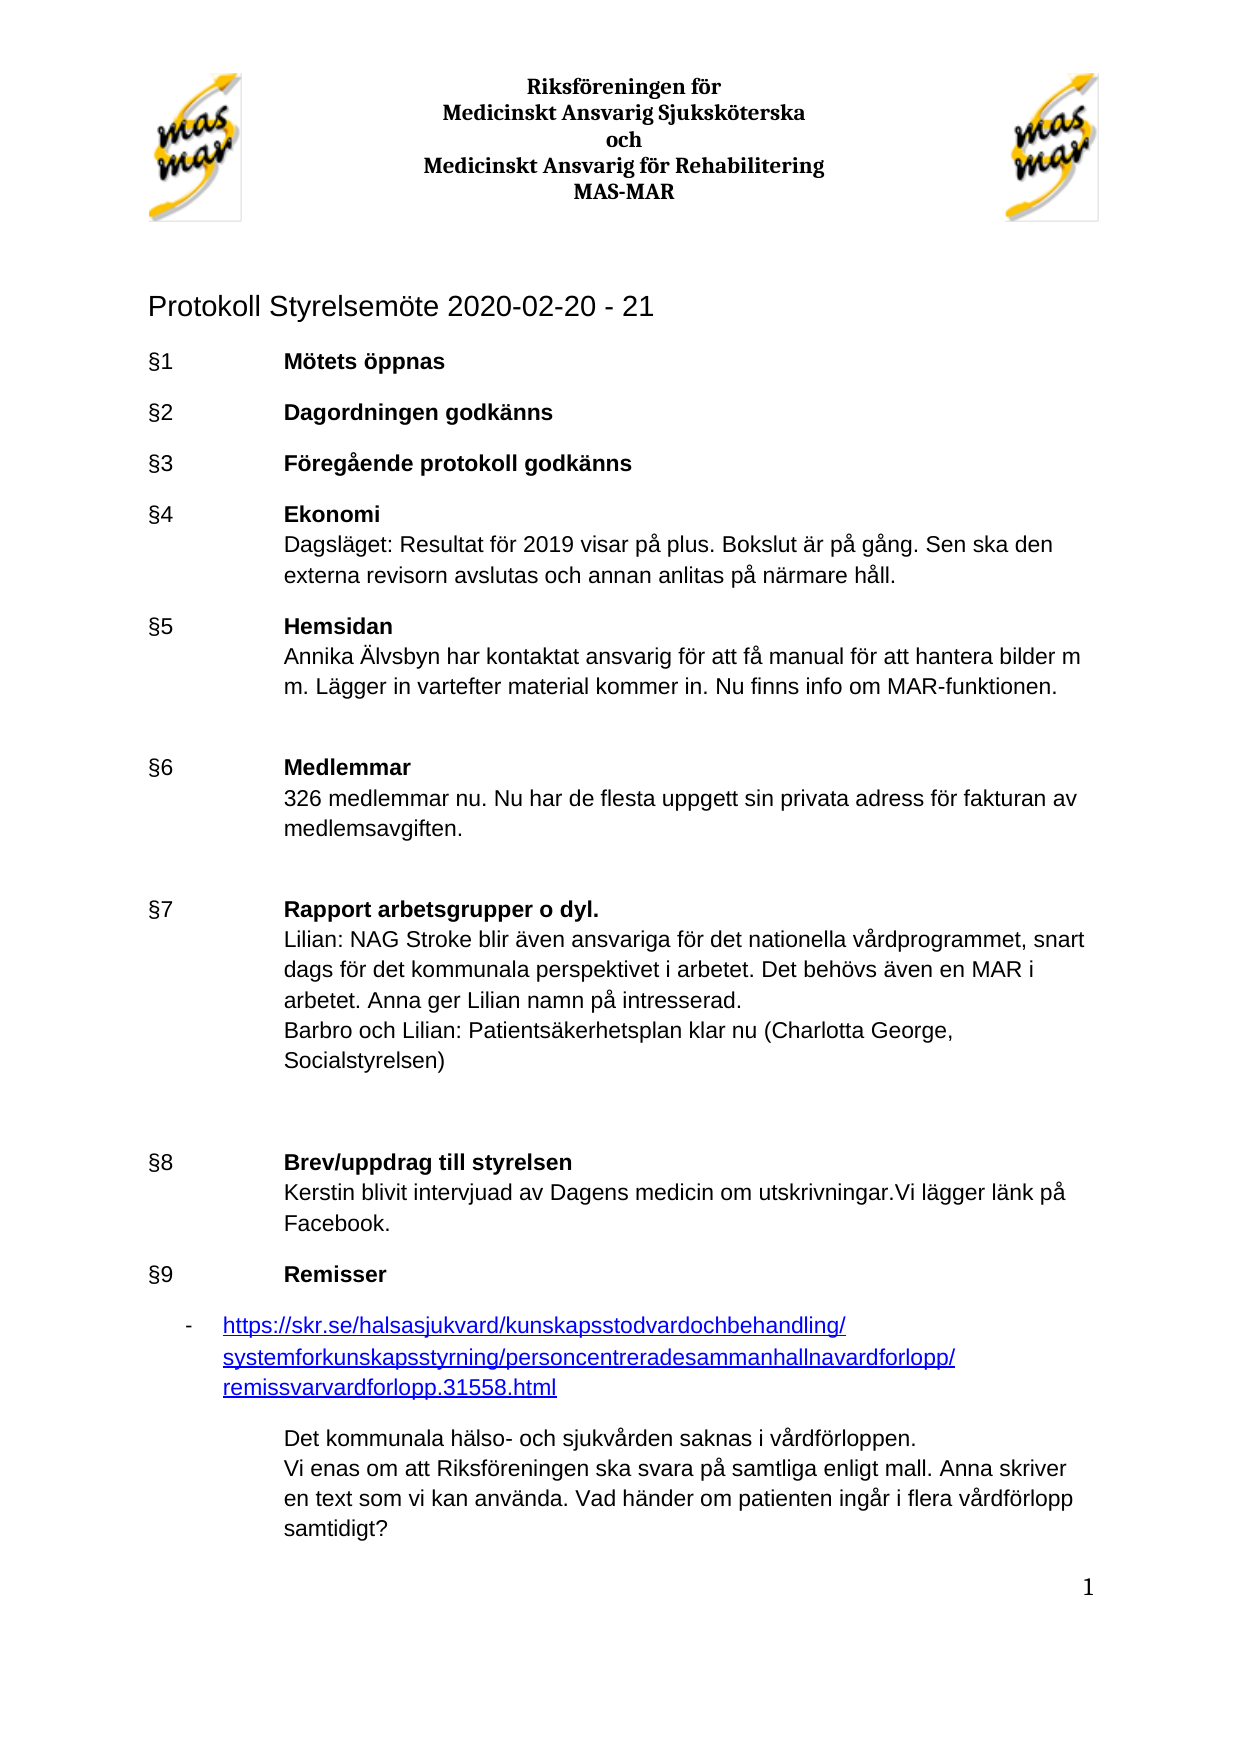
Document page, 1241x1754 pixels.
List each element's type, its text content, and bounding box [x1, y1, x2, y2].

text §4 Ekonomi Dagsläget: Resultat för 2019 visar på plus. Bokslut är på gång. Sen ska den externa revisorn avslutas och annan anlitas på närmare håll. [148, 501, 1093, 588]
list https://skr.se/halsasjukvard/kunskapsstodvardochbehandling/systemforkunskapsstyrning/personcentreradesammanhallnavardforlopp/remissvarvardforlopp.31558.html [185, 1312, 1093, 1400]
text Protokoll Styrelsemöte 2020-02-20 - 21 [148, 289, 1093, 322]
picture [1005, 73, 1099, 223]
text §5 Hemsidan Annika Älvsbyn har kontaktat ansvarig för att få manual för att hantera bilder m m. Lägger in vartefter material kommer in. Nu finns info om MAR-funktionen. [148, 613, 1093, 729]
text §8 Brev/uppdrag till styrelsen Kerstin blivit intervjuad av Dagens medicin om utskrivningar.Vi lägger länk på Facebook. [148, 1149, 1093, 1236]
text Det kommunala hälso- och sjukvården saknas i vårdförloppen. Vi enas om att Riksföreningen ska svara på samtliga enligt mall. Anna skriver en text som vi kan använda. Vad händer om patienten ingår i flera vårdförlopp samtidigt? [283, 1425, 1093, 1542]
text §7 Rapport arbetsgrupper o dyl. Lilian: NAG Stroke blir även ansvariga för det nationella vårdprogrammet, snart dags för det kommunala perspektivet i arbetet. Det behövs även en MAR i arbetet. Anna ger Lilian namn på intresserad. Barbro och Lilian: Patientsäkerhetsplan klar nu (Charlotta George, Socialstyrelsen) [148, 896, 1093, 1073]
text §3 Föregående protokoll godkänns [148, 450, 1093, 476]
text §6 Medlemmar 326 medlemmar nu. Nu har de flesta uppgett sin privata adress för fakturan av medlemsavgiften. [148, 754, 1093, 871]
picture [148, 73, 243, 223]
text §9 Remisser [148, 1261, 1093, 1287]
text §2 Dagordningen godkänns [148, 399, 1093, 425]
text §1 Mötets öppnas [148, 348, 1093, 374]
